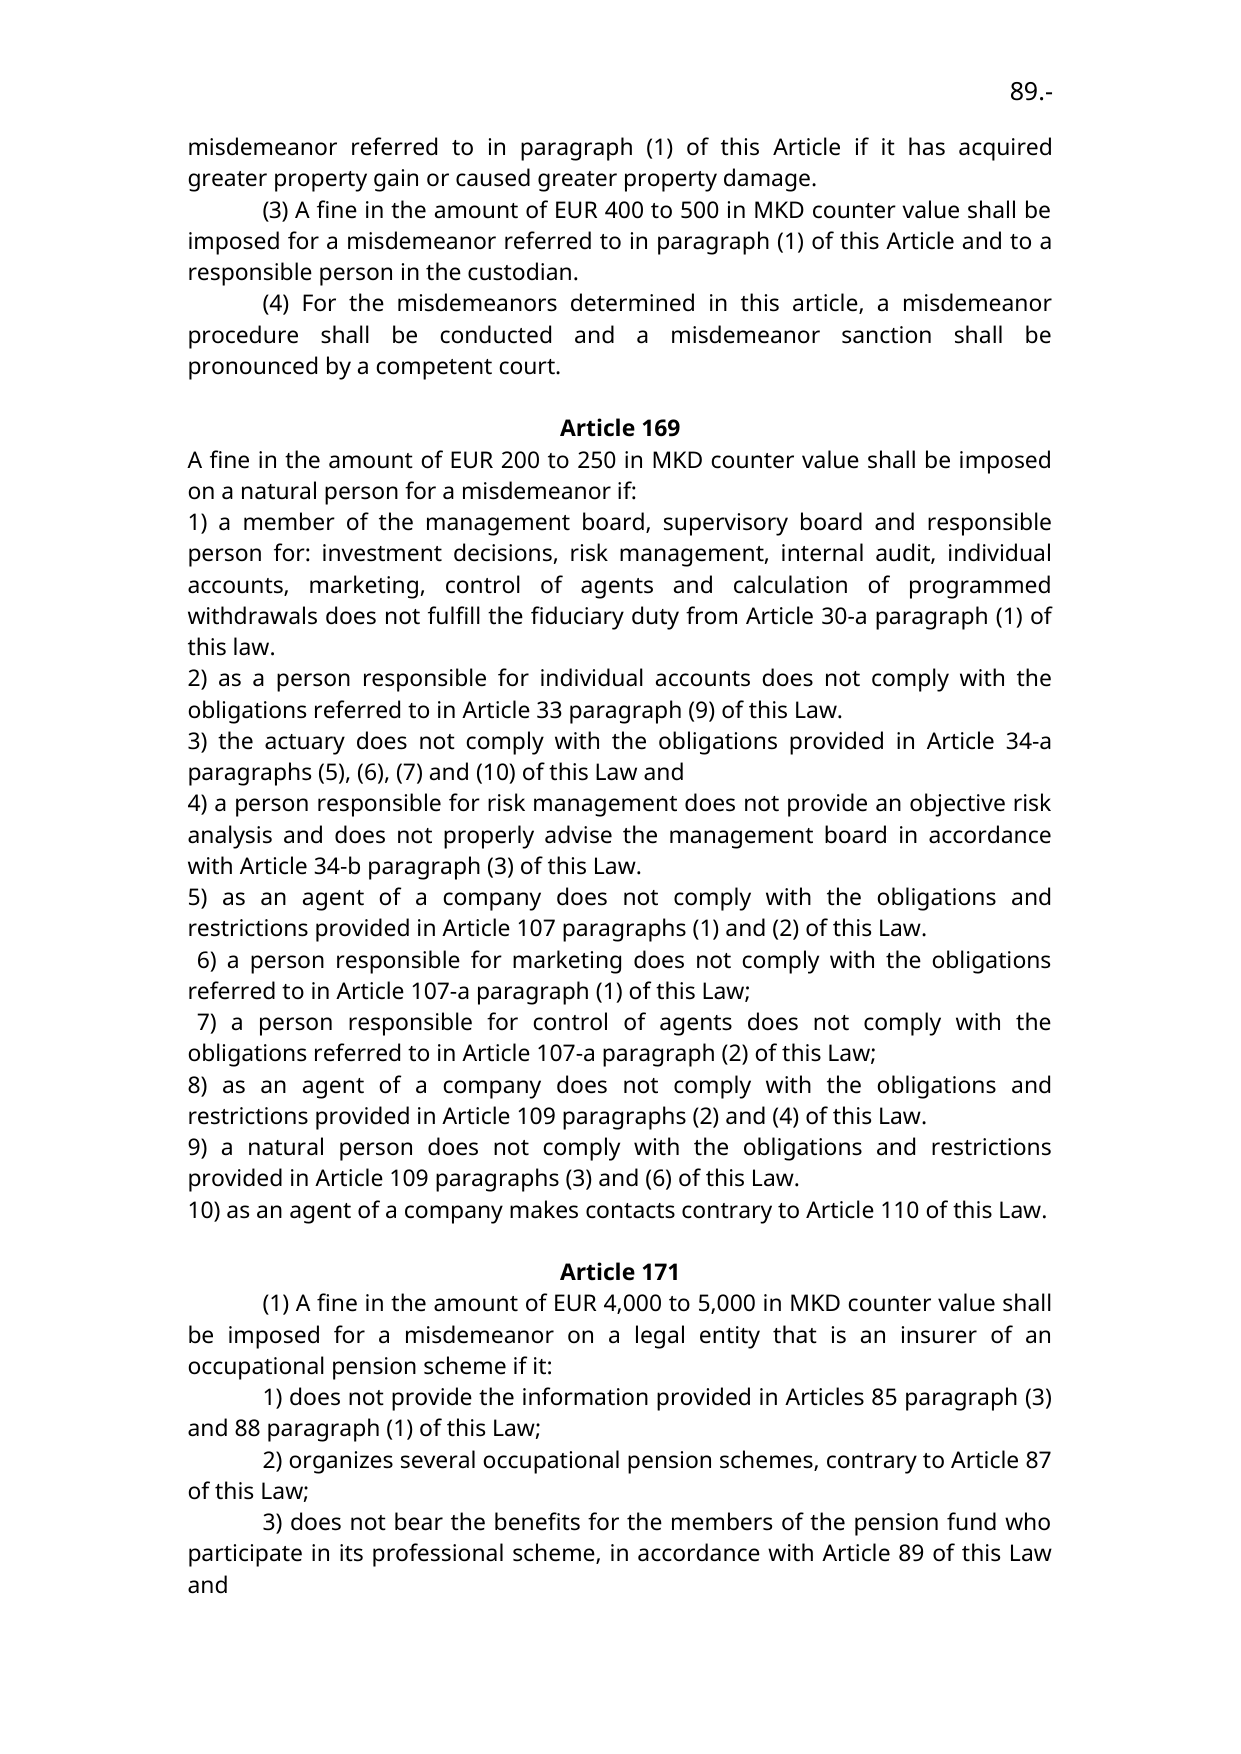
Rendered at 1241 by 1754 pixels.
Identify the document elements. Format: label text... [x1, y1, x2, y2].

text (3) A fine in the amount of EUR 400 to 500 in MKD counter value shall be imposed for a misdemeanor referred to in paragraph (1) of this Article and to a responsible person in the custodian. [187, 194, 1053, 287]
text 7) a person responsible for control of agents does not comply with the obligations referred to in Article 107-a paragraph (2) of this Law; [187, 1006, 1053, 1069]
text 3) the actuary does not comply with the obligations provided in Article 34-a paragraphs (5), (6), (7) and (10) of this Law and [187, 725, 1053, 787]
text A fine in the amount of EUR 200 to 250 in MKD counter value shall be imposed on a natural person for a misdemeanor if: [187, 444, 1053, 506]
text 2) organizes several occupational pension schemes, contrary to Article 87 of this Law; [187, 1444, 1053, 1506]
text (4) For the misdemeanors determined in this article, a misdemeanor procedure shall be conducted and a misdemeanor sanction shall be pronounced by a competent court. [187, 287, 1053, 381]
text 3) does not bear the benefits for the members of the pension fund who participate in its professional scheme, in accordance with Article 89 of this Law and [187, 1506, 1053, 1600]
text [187, 131, 1053, 194]
text Article 169 [187, 412, 1053, 444]
text 8) as an agent of a company does not comply with the obligations and restrictions provided in Article 109 paragraphs (2) and (4) of this Law. [187, 1069, 1053, 1131]
text 6) a person responsible for marketing does not comply with the obligations referred to in Article 107-a paragraph (1) of this Law; [187, 944, 1053, 1006]
text 4) a person responsible for risk management does not provide an objective risk analysis and does not properly advise the management board in accordance with Article 34-b paragraph (3) of this Law. [187, 787, 1053, 881]
text 5) as an agent of a company does not comply with the obligations and restrictions provided in Article 107 paragraphs (1) and (2) of this Law. [187, 881, 1053, 944]
text (1) A fine in the amount of EUR 4,000 to 5,000 in MKD counter value shall be imposed for a misdemeanor on a legal entity that is an insurer of an occupational pension scheme if it: [187, 1287, 1053, 1381]
text 9) a natural person does not comply with the obligations and restrictions provided in Article 109 paragraphs (3) and (6) of this Law. [187, 1131, 1053, 1194]
text Article 171 [187, 1256, 1053, 1287]
text 10) as an agent of a company makes contacts contrary to Article 110 of this Law. [187, 1194, 1053, 1225]
text 1) does not provide the information provided in Articles 85 paragraph (3) and 88 paragraph (1) of this Law; [187, 1381, 1053, 1444]
text 1) a member of the management board, supervisory board and responsible person for: investment decisions, risk management, internal audit, individual accounts, marketing, control of agents and calculation of programmed withdrawals does not fulfill the fiduciary duty from Article 30-a paragraph (1) of this law. [187, 506, 1053, 662]
text 2) as a person responsible for individual accounts does not comply with the obligations referred to in Article 33 paragraph (9) of this Law. [187, 662, 1053, 725]
